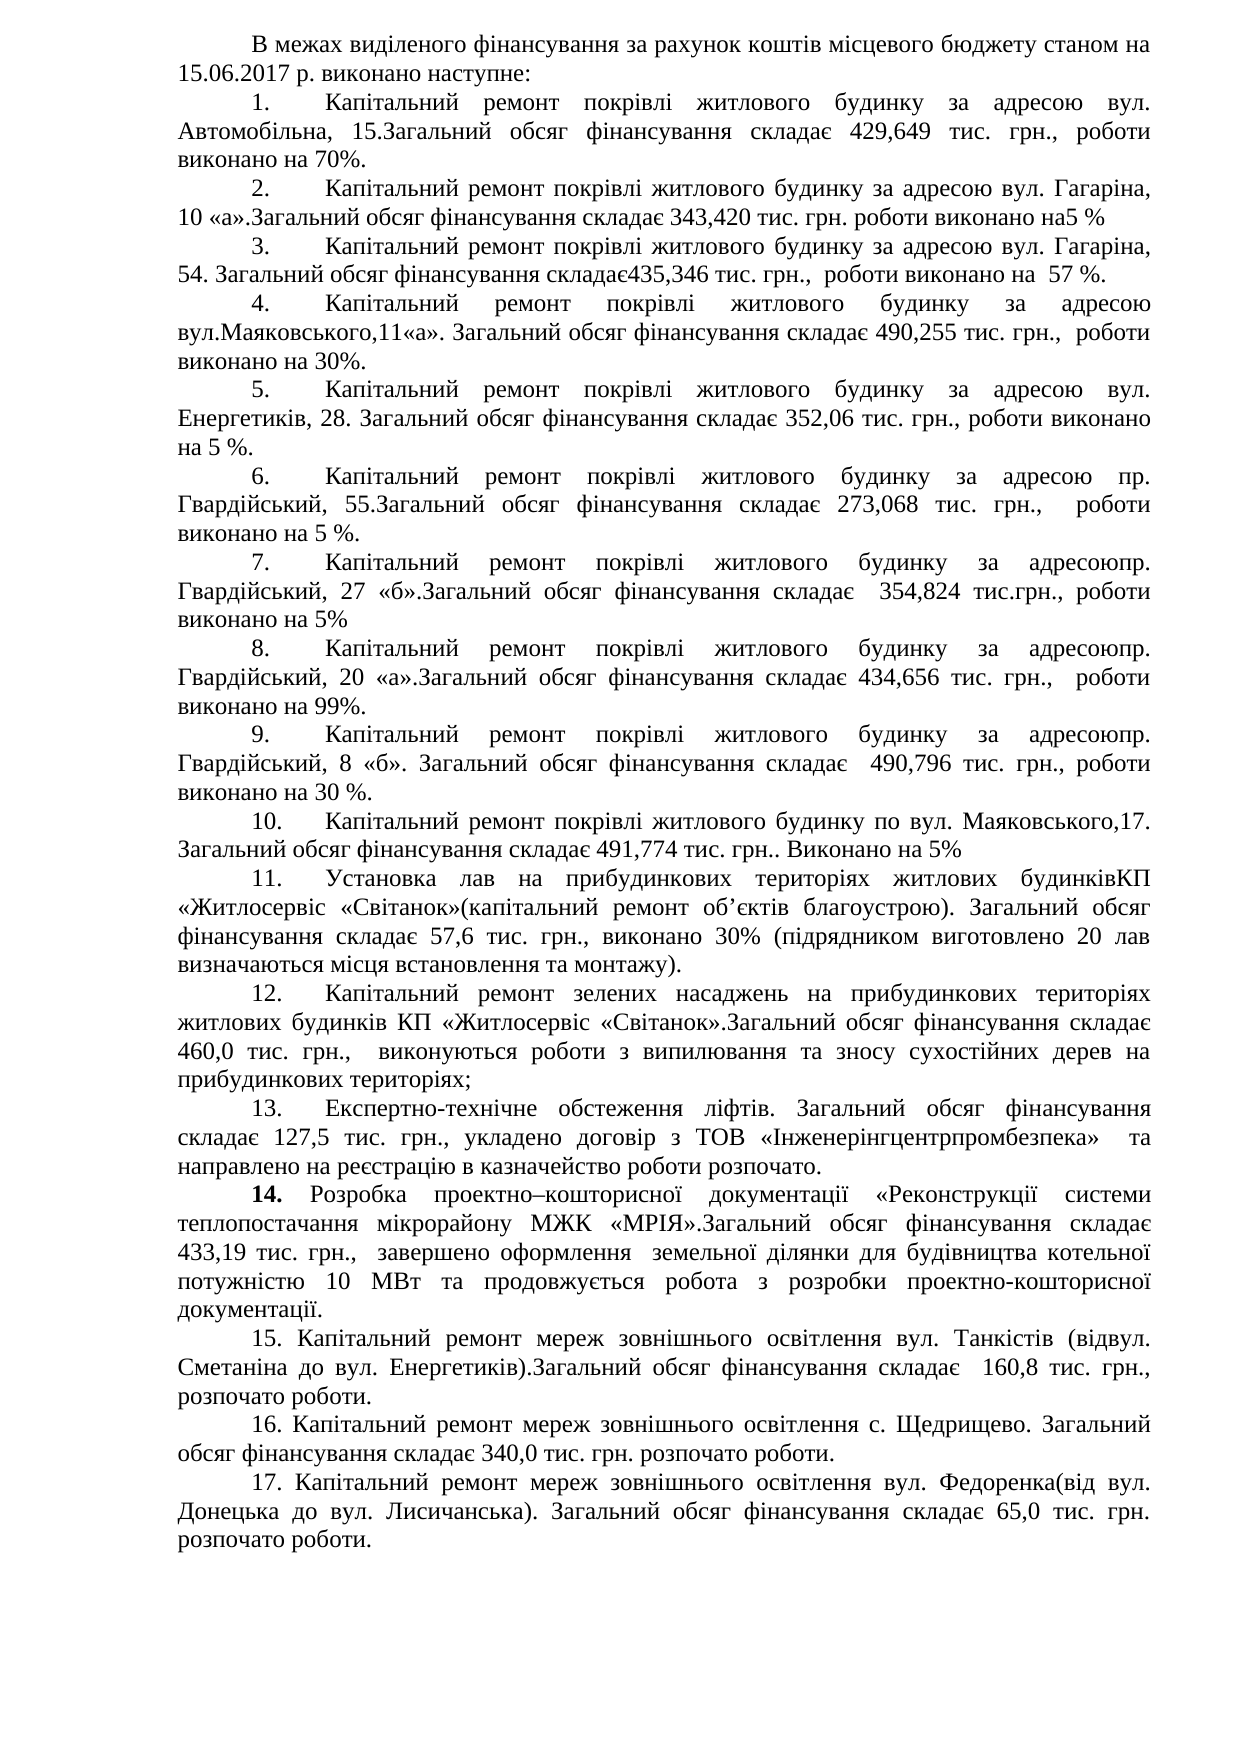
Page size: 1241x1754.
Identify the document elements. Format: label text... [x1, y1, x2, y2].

list 15. Капітальний ремонт мереж зовнішнього освітлення вул. Танкістів (відвул. Сметаніна до вул. Енергетиків).Загальний обсяг фінансування складає 160,8 тис. грн., розпочато роботи. [177, 1323, 1152, 1409]
list Капітальний ремонт покрівлі житлового будинку за адресою пр. Гвардійський, 55.Загальний обсяг фінансування складає 273,068 тис. грн., роботи виконано на 5 %. [177, 461, 1152, 547]
list В межах виділеного фінансування за рахунок коштів місцевого бюджету станом на 15.06.2017 р. виконано наступне: [177, 29, 1152, 87]
list Капітальний ремонт покрівлі житлового будинку за адресою вул. Енергетиків, 28. Загальний обсяг фінансування складає 352,06 тис. грн., роботи виконано на 5 %. [177, 374, 1152, 461]
list 14. Розробка проектно–кошторисної документації «Реконструкції системи теплопостачання мікрорайону МЖК «МРІЯ».Загальний обсяг фінансування складає 433,19 тис. грн., завершено оформлення земельної ділянки для будівництва котельної потужністю 10 МВт та продовжується робота з розробки проектно-кошторисної документації. [177, 1179, 1152, 1323]
list Експертно-технічне обстеження ліфтів. Загальний обсяг фінансування складає 127,5 тис. грн., укладено договір з ТОВ «Інженерінгцентрпромбезпека» та направлено на реєстрацію в казначейство роботи розпочато. [177, 1093, 1152, 1179]
list Капітальний ремонт зелених насаджень на прибудинкових територіях житлових будинків КП «Житлосервіс «Світанок».Загальний обсяг фінансування складає 460,0 тис. грн., виконуються роботи з випилювання та зносу сухостійних дерев на прибудинкових територіях; [177, 978, 1152, 1093]
list Капітальний ремонт покрівлі житлового будинку по вул. Маяковського,17. Загальний обсяг фінансування складає 491,774 тис. грн.. Виконано на 5% [177, 806, 1152, 863]
list 16. Капітальний ремонт мереж зовнішнього освітлення с. Щедрищево. Загальний обсяг фінансування складає 340,0 тис. грн. розпочато роботи. [177, 1409, 1152, 1467]
list Капітальний ремонт покрівлі житлового будинку за адресоюпр. Гвардійський, 27 «б».Загальний обсяг фінансування складає 354,824 тис.грн., роботи виконано на 5% [177, 547, 1152, 633]
list Капітальний ремонт покрівлі житлового будинку за адресоюпр. Гвардійський, 20 «а».Загальний обсяг фінансування складає 434,656 тис. грн., роботи виконано на 99%. [177, 633, 1152, 719]
list Капітальний ремонт покрівлі житлового будинку за адресою вул. Гагаріна, 10 «а».Загальний обсяг фінансування складає 343,420 тис. грн. роботи виконано на5 % [177, 173, 1152, 231]
list Капітальний ремонт покрівлі житлового будинку за адресою вул. Автомобільна, 15.Загальний обсяг фінансування складає 429,649 тис. грн., роботи виконано на 70%. [177, 87, 1152, 173]
list Капітальний ремонт покрівлі житлового будинку за адресоюпр. Гвардійський, 8 «б». Загальний обсяг фінансування складає 490,796 тис. грн., роботи виконано на 30 %. [177, 719, 1152, 806]
list 17. Капітальний ремонт мереж зовнішнього освітлення вул. Федоренка(від вул. Донецька до вул. Лисичанська). Загальний обсяг фінансування складає 65,0 тис. грн. розпочато роботи. [177, 1467, 1152, 1553]
list Капітальний ремонт покрівлі житлового будинку за адресою вул. Гагаріна, 54. Загальний обсяг фінансування складає435,346 тис. грн., роботи виконано на 57 %. [177, 231, 1152, 288]
list Установка лав на прибудинкових територіях житлових будинківКП «Житлосервіс «Світанок»(капітальний ремонт об’єктів благоустрою). Загальний обсяг фінансування складає 57,6 тис. грн., виконано 30% (підрядником виготовлено 20 лав визначаються місця встановлення та монтажу). [177, 863, 1152, 978]
list Капітальний ремонт покрівлі житлового будинку за адресою вул.Маяковського,11«а». Загальний обсяг фінансування складає 490,255 тис. грн., роботи виконано на 30%. [177, 288, 1152, 374]
